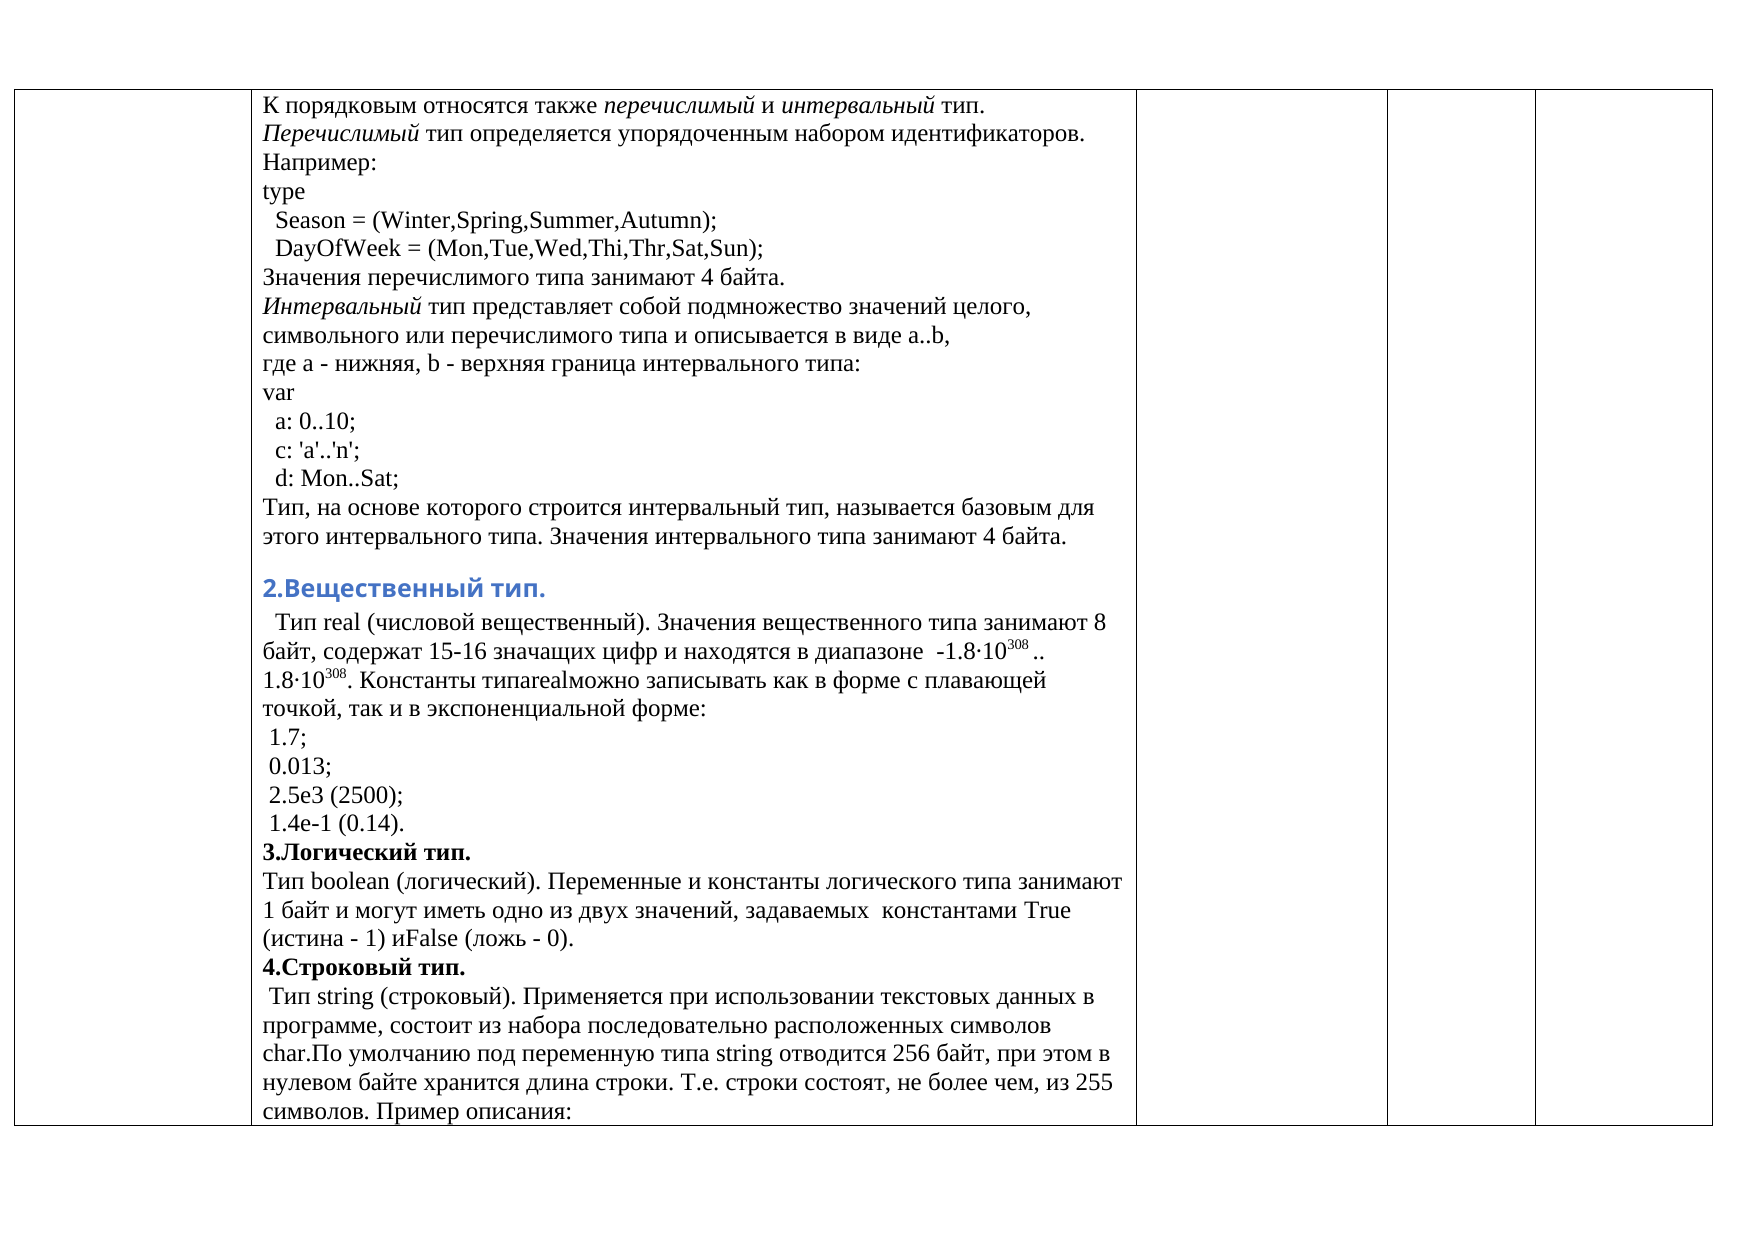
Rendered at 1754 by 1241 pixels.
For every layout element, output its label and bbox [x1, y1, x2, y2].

table_cell [252, 90, 1136, 1125]
table_cell [1137, 90, 1387, 1125]
table_cell [15, 90, 251, 1125]
table_cell [1388, 90, 1535, 1125]
table_cell [1536, 90, 1712, 1125]
